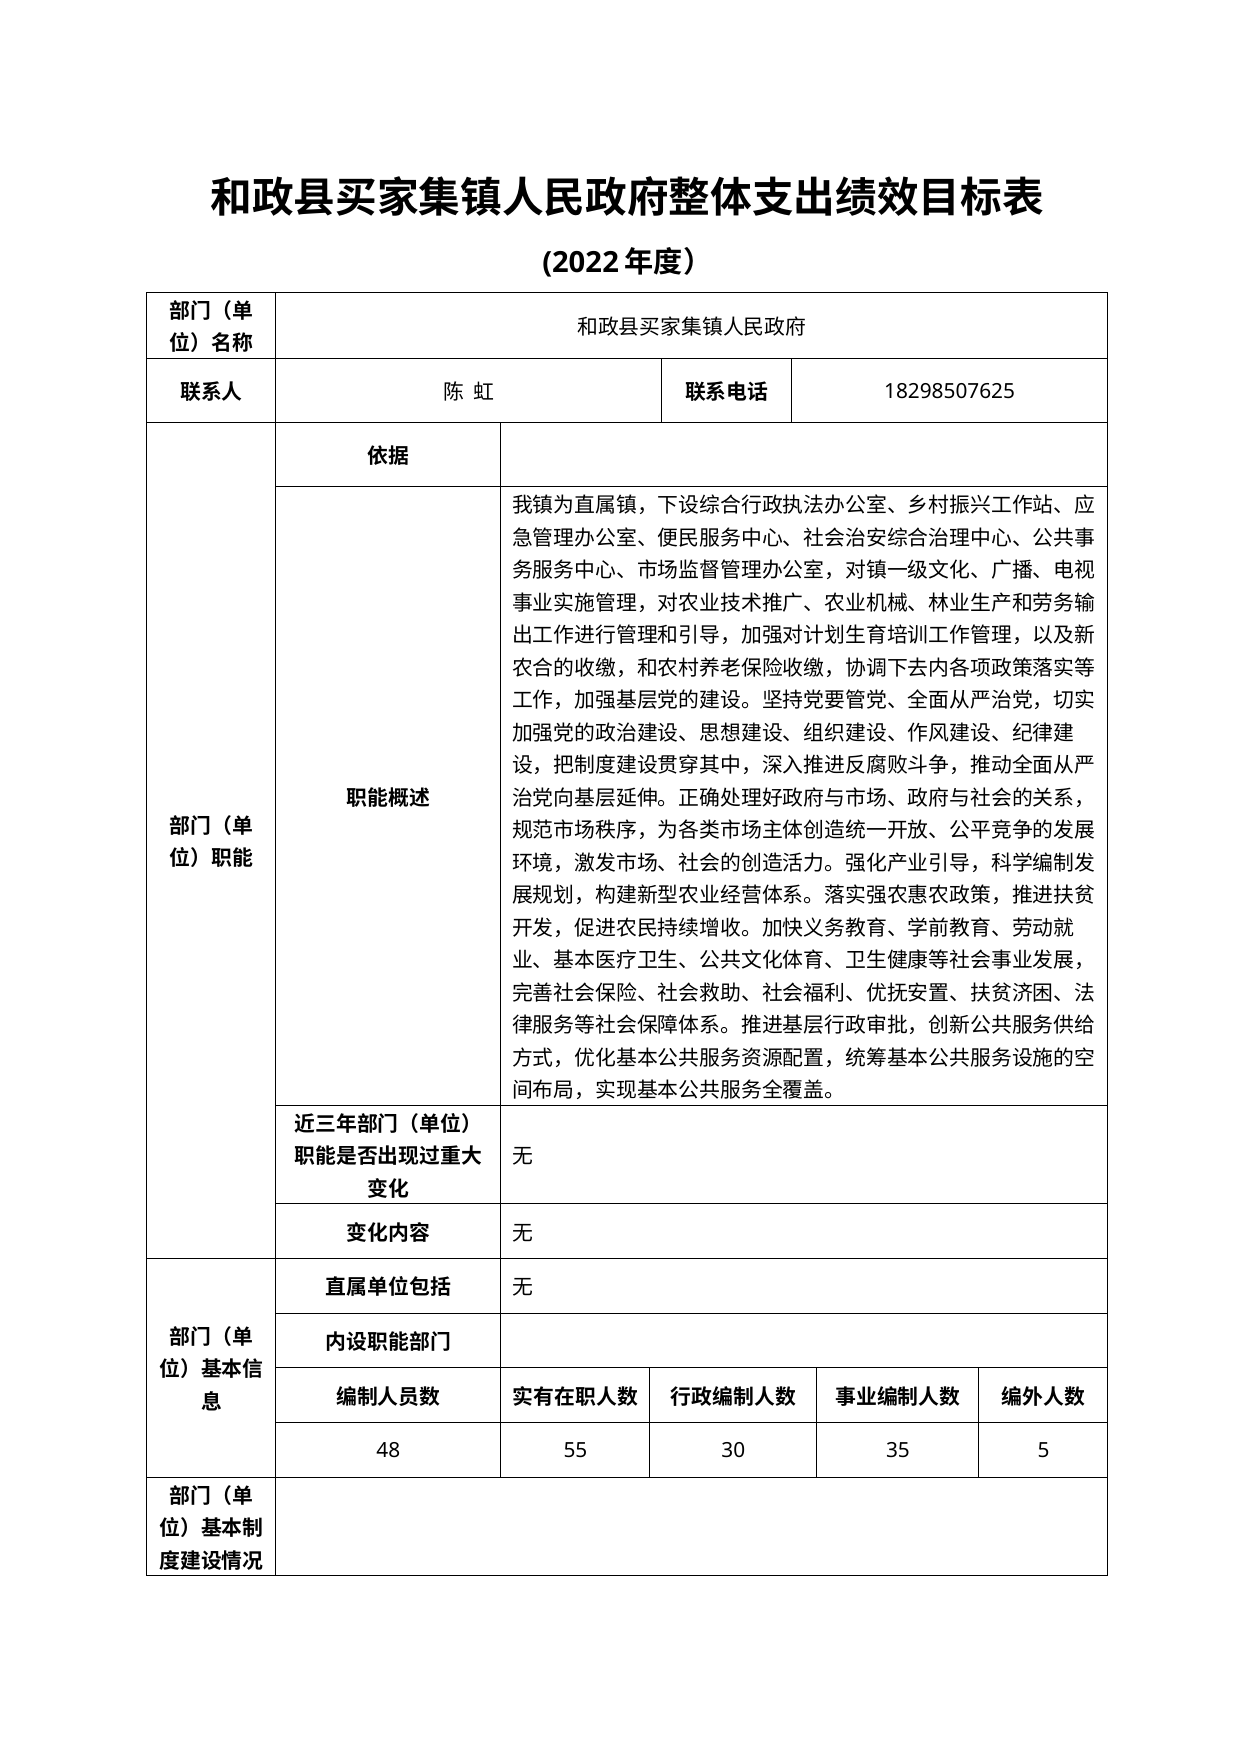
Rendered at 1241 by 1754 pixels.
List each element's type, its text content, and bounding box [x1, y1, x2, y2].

table_cell 内设职能部门 [276, 1314, 500, 1367]
table_cell [501, 423, 1107, 486]
table_cell 部门（单位）名称 [147, 293, 275, 358]
table_cell 行政编制人数 [650, 1368, 816, 1422]
table_cell 事业编制人数 [817, 1368, 978, 1422]
table_cell (2022年度） [147, 227, 1107, 292]
table_cell 和政县买家集镇人民政府 [276, 293, 1107, 358]
table_cell 职能概述 [276, 487, 500, 1105]
table_cell 无 [501, 1106, 1107, 1203]
table_cell 依据 [276, 423, 500, 486]
table_cell 变化内容 [276, 1204, 500, 1258]
table_cell 无 [501, 1204, 1107, 1258]
table_cell 部门（单位）基本制度建设情况 [147, 1478, 275, 1575]
table_cell 无 [501, 1259, 1107, 1313]
table_cell 编制人员数 [276, 1368, 500, 1422]
table_cell 直属单位包括 [276, 1259, 500, 1313]
table_header 和政县买家集镇人民政府整体支出绩效目标表 [147, 162, 1107, 227]
table_cell 18298507625 [792, 359, 1107, 422]
table_cell 部门（单位）基本信息 [147, 1259, 275, 1477]
table_cell [501, 1314, 1107, 1367]
table_cell 5 [979, 1423, 1107, 1477]
table_cell 30 [650, 1423, 816, 1477]
table_cell 联系电话 [662, 359, 791, 422]
table_cell 陈 虹 [276, 359, 661, 422]
table_cell 实有在职人数 [501, 1368, 649, 1422]
table_cell [276, 1478, 1107, 1575]
table_cell 我镇为直属镇，下设综合行政执法办公室、乡村振兴工作站、应急管理办公室、便民服务中心、社会治安综合治理中心、公共事务服务中心、市场监督管理办公室，对镇一级文化、广播、电视事业实施管理，对农业技术推广、农业机械、林业生产和劳务输出工作进行管理和引导，加强对计划生育培训工作管理，以及新农合的收缴，和农村养老保险收缴，协调下去内各项政策落实等工作，加强基层党的建设。坚持党要管党、全面从严治党，切实加强党的政治建设、思想建设、组织建设、作风建设、纪律建设，把制度建设贯穿其中，深入推进反腐败斗争，推动全面从严治党向基层延伸。正确处理好政府与市场、政府与社会的关系，规范市场秩序，为各类市场主体创造统一开放、公平竞争的发展环境，激发市场、社会的创造活力。强化产业引导，科学编制发展规划，构建新型农业经营体系。落实强农惠农政策，推进扶贫开发，促进农民持续增收。加快义务教育、学前教育、劳动就业、基本医疗卫生、公共文化体育、卫生健康等社会事业发展，完善社会保险、社会救助、社会福利、优抚安置、扶贫济困、法律服务等社会保障体系。推进基层行政审批，创新公共服务供给方式，优化基本公共服务资源配置，统筹基本公共服务设施的空间布局，实现基本公共服务全覆盖。 [501, 487, 1107, 1105]
table_cell 部门（单位）职能 [147, 423, 275, 1258]
table_cell 联系人 [147, 359, 275, 422]
table_cell 48 [276, 1423, 500, 1477]
table_cell 编外人数 [979, 1368, 1107, 1422]
table_cell 55 [501, 1423, 649, 1477]
table_cell 近三年部门（单位）职能是否出现过重大变化 [276, 1106, 500, 1203]
table_cell 35 [817, 1423, 978, 1477]
